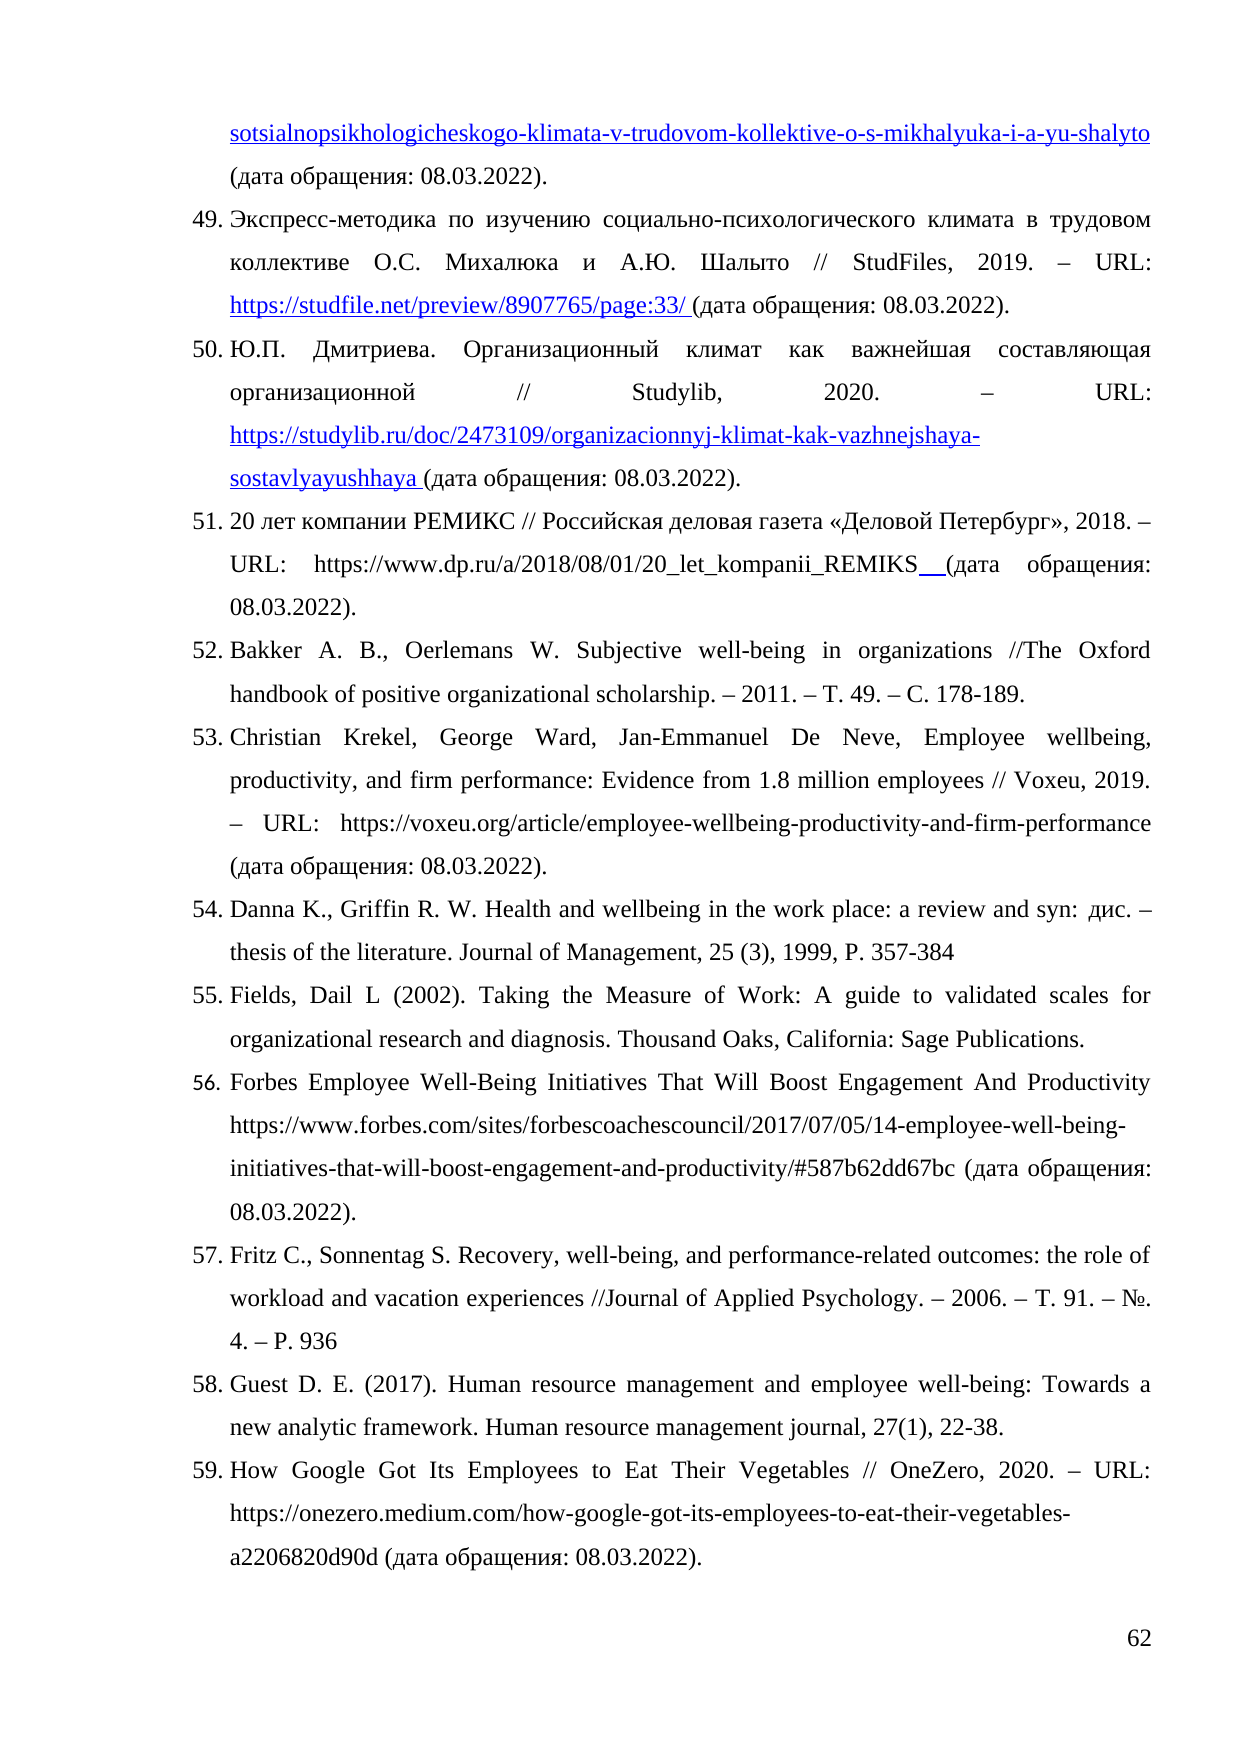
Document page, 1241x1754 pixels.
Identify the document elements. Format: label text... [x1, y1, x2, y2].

list Christian Krekel, George Ward, Jan-Emmanuel De Neve, Employee wellbeing, productivity, and firm performance: Evidence from 1.8 million employees // Voxeu, 2019. – URL: https://voxeu.org/article/employee-wellbeing-productivity-and-firm-performance (дата обращения: 08.03.2022). [192, 722, 1152, 880]
list Bakker A. B., Oerlemans W. Subjective well-being in organizations //The Oxford handbook of positive organizational scholarship. – 2011. – Т. 49. – С. 178-189. [192, 636, 1152, 707]
list How Google Got Its Employees to Eat Their Vegetables // OneZero, 2020. – URL: https://onezero.medium.com/how-google-got-its-employees-to-eat-their-vegetables-a2206820d90d (дата обращения: 08.03.2022). [192, 1455, 1152, 1570]
list Forbes Employee Well-Being Initiatives That Will Boost Engagement And Productivity https://www.forbes.com/sites/forbescoachescouncil/2017/07/05/14-employee-well-being-initiatives-that-will-boost-engagement-and-productivity/#587b62dd67bc (дата обращения: 08.03.2022). [192, 1067, 1152, 1225]
list Ю.П. Дмитриева. Организационный климат как важнейшая составляющая организационной // Studylib, 2020. – URL: https://studylib.ru/doc/2473109/organizacionnyj-klimat-kak-vazhnejshaya-sostavlyayushhaya (дата обращения: 08.03.2022). [192, 334, 1152, 492]
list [192, 118, 1152, 190]
list Danna K., Griffin R. W. Health and wellbeing in the work place: a review and syn: дис. – thesis of the literature. Journal of Management, 25 (3), 1999, P. 357-384 [192, 894, 1152, 966]
list Fritz C., Sonnentag S. Recovery, well-being, and performance-related outcomes: the role of workload and vacation experiences //Journal of Applied Psychology. – 2006. – Т. 91. – №. 4. – P. 936 [192, 1240, 1152, 1355]
list 20 лет компании РЕМИКС // Российская деловая газета «Деловой Петербург», 2018. – URL: https://www.dp.ru/a/2018/08/01/20_let_kompanii_REMIKS (дата обращения: 08.03.2022). [192, 506, 1152, 621]
list Guest D. E. (2017). Human resource management and employee well‐being: Towards a new analytic framework. Human resource management journal, 27(1), 22-38. [192, 1369, 1152, 1441]
list Экспресс-методика по изучению социально-психологического климата в трудовом коллективе О.С. Михалюка и А.Ю. Шалыто // StudFiles, 2019. – URL: https://studfile.net/preview/8907765/page:33/ (дата обращения: 08.03.2022). [192, 204, 1152, 319]
list Fields, Dail L (2002). Taking the Measure of Work: A guide to validated scales for organizational research and diagnosis. Thousand Oaks, California: Sage Publications. [192, 981, 1152, 1052]
